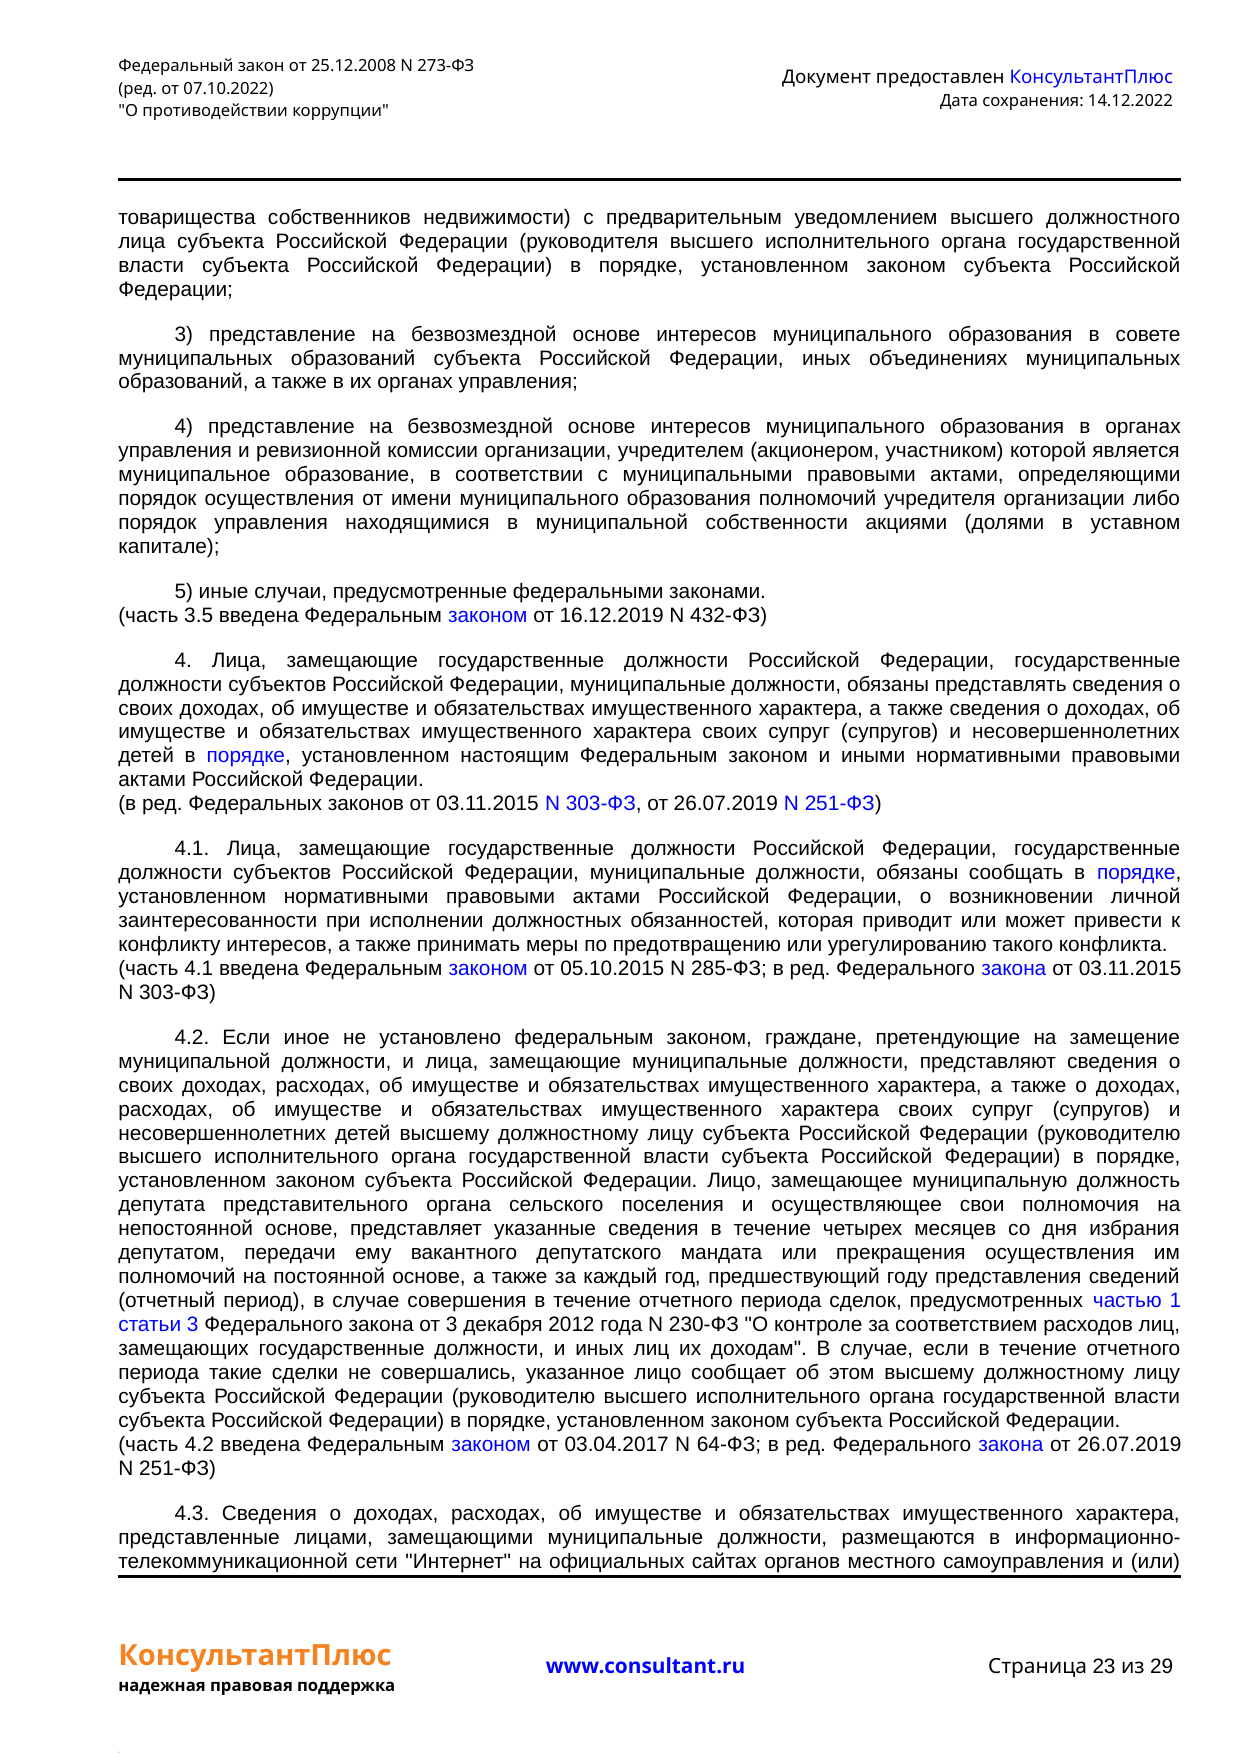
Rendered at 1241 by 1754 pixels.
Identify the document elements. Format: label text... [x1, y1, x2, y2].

text 4.2. Если иное не установлено федеральным законом, граждане, претендующие на замещение муниципальной должности, и лица, замещающие муниципальные должности, представляют сведения о своих доходах, расходах, об имуществе и обязательствах имущественного характера, а также о доходах, расходах, об имуществе и обязательствах имущественного характера своих супруг (супругов) и несовершеннолетних детей высшему должностному лицу субъекта Российской Федерации (руководителю высшего исполнительного органа государственной власти субъекта Российской Федерации) в порядке, установленном законом субъекта Российской Федерации. Лицо, замещающее муниципальную должность депутата представительного органа сельского поселения и осуществляющее свои полномочия на непостоянной основе, представляет указанные сведения в течение четырех месяцев со дня избрания депутатом, передачи ему вакантного депутатского мандата или прекращения осуществления им полномочий на постоянной основе, а также за каждый год, предшествующий году представления сведений (отчетный период), в случае совершения в течение отчетного периода сделок, предусмотренных частью 1 статьи 3 Федерального закона от 3 декабря 2012 года N 230-ФЗ "О контроле за соответствием расходов лиц, замещающих государственные должности, и иных лиц их доходам". В случае, если в течение отчетного периода такие сделки не совершались, указанное лицо сообщает об этом высшему должностному лицу субъекта Российской Федерации (руководителю высшего исполнительного органа государственной власти субъекта Российской Федерации) в порядке, установленном законом субъекта Российской Федерации. [118, 1024, 1181, 1432]
text 4. Лица, замещающие государственные должности Российской Федерации, государственные должности субъектов Российской Федерации, муниципальные должности, обязаны представлять сведения о своих доходах, об имуществе и обязательствах имущественного характера, а также сведения о доходах, об имуществе и обязательствах имущественного характера своих супруг (супругов) и несовершеннолетних детей в порядке, установленном настоящим Федеральным законом и иными нормативными правовыми актами Российской Федерации. [118, 647, 1181, 791]
text 4) представление на безвозмездной основе интересов муниципального образования в органах управления и ревизионной комиссии организации, учредителем (акционером, участником) которой является муниципальное образование, в соответствии с муниципальными правовыми актами, определяющими порядок осуществления от имени муниципального образования полномочий учредителя организации либо порядок управления находящимися в муниципальной собственности акциями (долями в уставном капитале); [118, 414, 1181, 558]
text (часть 4.1 введена Федеральным законом от 05.10.2015 N 285-ФЗ; в ред. Федерального закона от 03.11.2015 N 303-ФЗ) [118, 956, 1181, 1004]
text (часть 4.2 введена Федеральным законом от 03.04.2017 N 64-ФЗ; в ред. Федерального закона от 26.07.2019 N 251-ФЗ) [118, 1432, 1181, 1480]
text 5) иные случаи, предусмотренные федеральными законами. [118, 579, 1181, 603]
text (в ред. Федеральных законов от 03.11.2015 N 303-ФЗ, от 26.07.2019 N 251-ФЗ) [118, 791, 1181, 815]
text 3) представление на безвозмездной основе интересов муниципального образования в совете муниципальных образований субъекта Российской Федерации, иных объединениях муниципальных образований, а также в их органах управления; [118, 321, 1181, 393]
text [118, 205, 1181, 301]
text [118, 1501, 1181, 1572]
text (часть 3.5 введена Федеральным законом от 16.12.2019 N 432-ФЗ) [118, 603, 1181, 627]
text 4.1. Лица, замещающие государственные должности Российской Федерации, государственные должности субъектов Российской Федерации, муниципальные должности, обязаны сообщать в порядке, установленном нормативными правовыми актами Российской Федерации, о возникновении личной заинтересованности при исполнении должностных обязанностей, которая приводит или может привести к конфликту интересов, а также принимать меры по предотвращению или урегулированию такого конфликта. [118, 836, 1181, 956]
